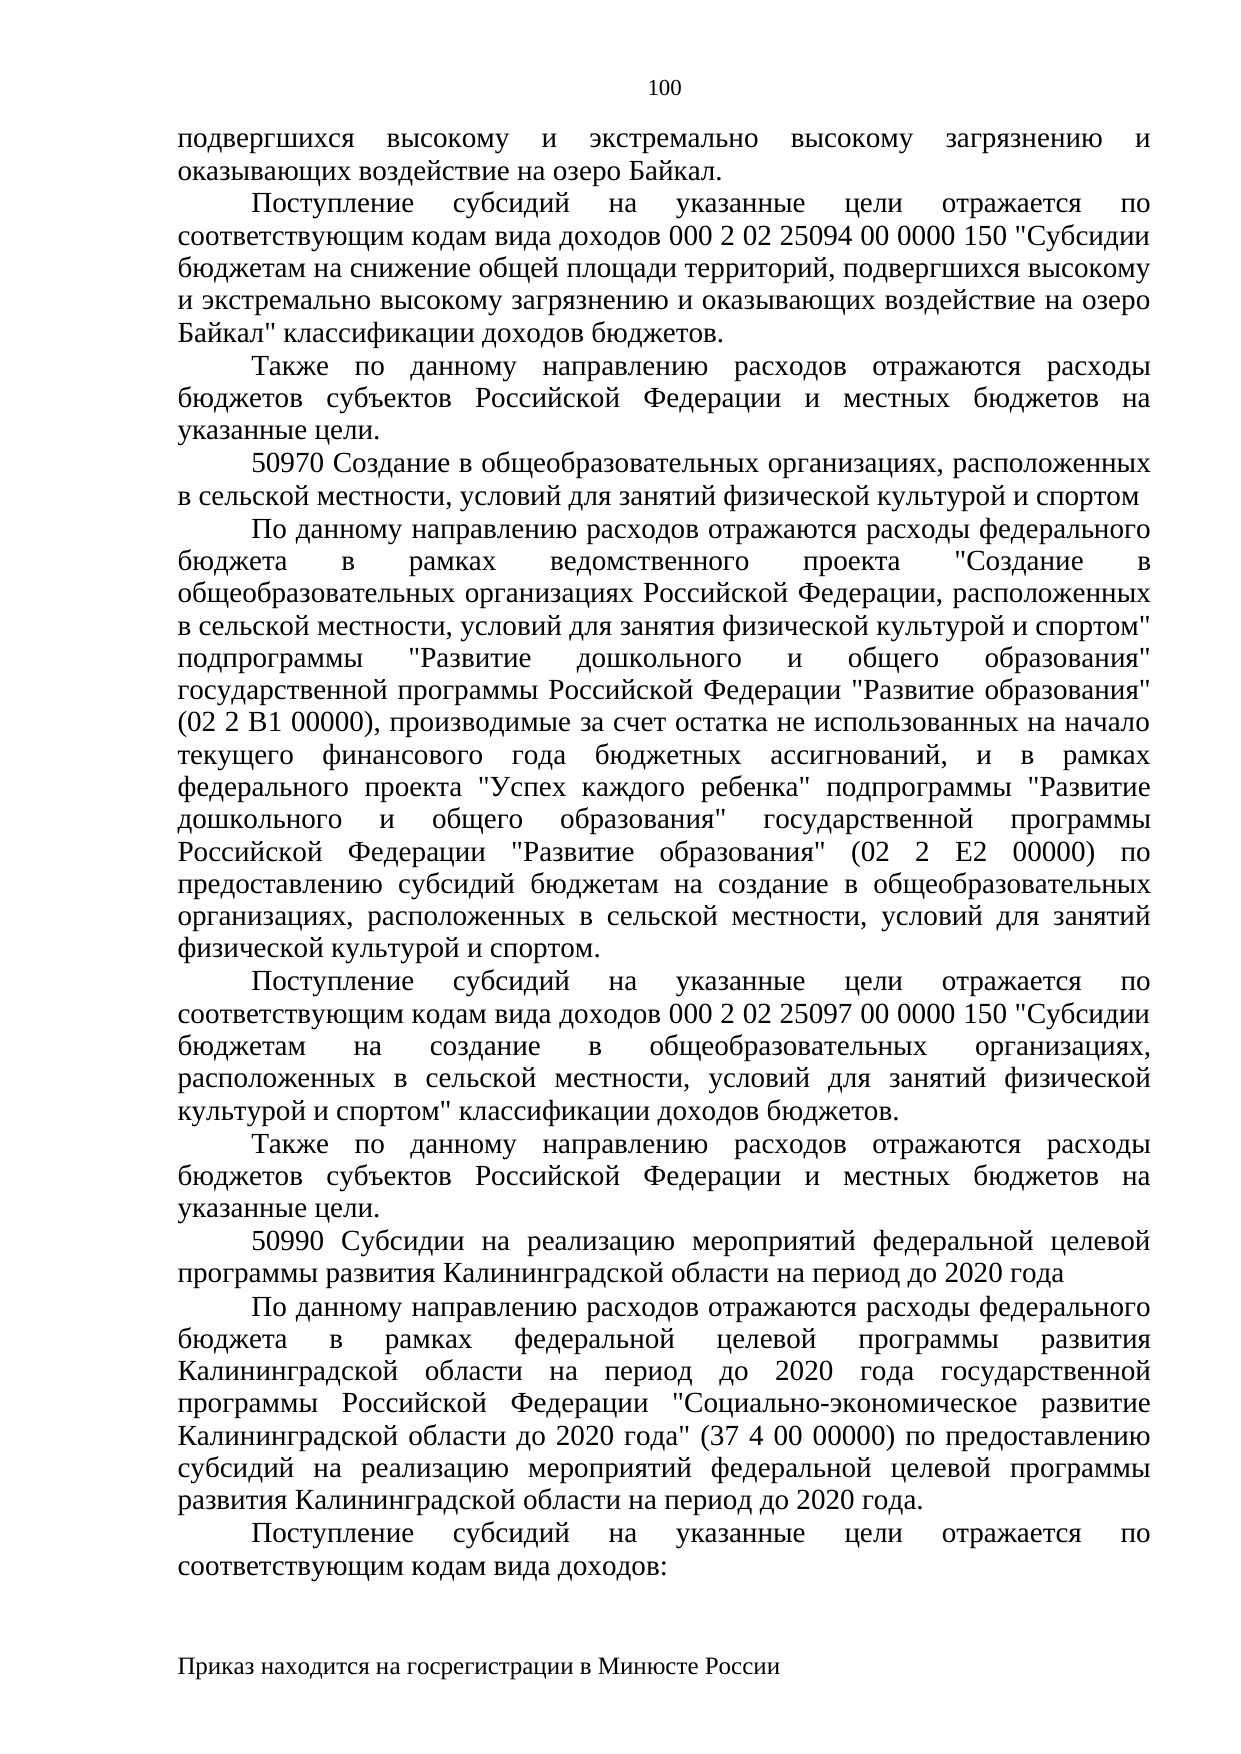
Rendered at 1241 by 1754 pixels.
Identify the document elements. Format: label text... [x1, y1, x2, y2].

text Также по данному направлению расходов отражаются расходы бюджетов субъектов Российской Федерации и местных бюджетов на указанные цели. [177, 1127, 1152, 1224]
text 50970 Создание в общеобразовательных организациях, расположенных в сельской местности, условий для занятий физической культурой и спортом [177, 447, 1152, 511]
text По данному направлению расходов отражаются расходы федерального бюджета в рамках ведомственного проекта "Создание в общеобразовательных организациях Российской Федерации, расположенных в сельской местности, условий для занятия физической культурой и спортом" подпрограммы "Развитие дошкольного и общего образования" государственной программы Российской Федерации "Развитие образования" (02 2 В1 00000), производимые за счет остатка не использованных на начало текущего финансового года бюджетных ассигнований, и в рамках федерального проекта "Успех каждого ребенка" подпрограммы "Развитие дошкольного и общего образования" государственной программы Российской Федерации "Развитие образования" (02 2 Е2 00000) по предоставлению субсидий бюджетам на создание в общеобразовательных организациях, расположенных в сельской местности, условий для занятий физической культурой и спортом. [177, 512, 1152, 964]
text Поступление субсидий на указанные цели отражается по соответствующим кодам вида доходов 000 2 02 25097 00 0000 150 "Субсидии бюджетам на создание в общеобразовательных организациях, расположенных в сельской местности, условий для занятий физической культурой и спортом" классификации доходов бюджетов. [177, 965, 1152, 1126]
text Поступление субсидий на указанные цели отражается по соответствующим кодам вида доходов 000 2 02 25094 00 0000 150 "Субсидии бюджетам на снижение общей площади территорий, подвергшихся высокому и экстремально высокому загрязнению и оказывающих воздействие на озеро Байкал" классификации доходов бюджетов. [177, 187, 1152, 348]
text Поступление субсидий на указанные цели отражается по соответствующим кодам вида доходов: [177, 1517, 1152, 1581]
text Также по данному направлению расходов отражаются расходы бюджетов субъектов Российской Федерации и местных бюджетов на указанные цели. [177, 349, 1152, 446]
text По данному направлению расходов отражаются расходы федерального бюджета в рамках федеральной целевой программы развития Калининградской области на период до 2020 года государственной программы Российской Федерации "Социально-экономическое развитие Калининградской области до 2020 года" (37 4 00 00000) по предоставлению субсидий на реализацию мероприятий федеральной целевой программы развития Калининградской области на период до 2020 года. [177, 1290, 1152, 1516]
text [177, 122, 1152, 186]
text 50990 Субсидии на реализацию мероприятий федеральной целевой программы развития Калининградской области на период до 2020 года [177, 1225, 1152, 1289]
